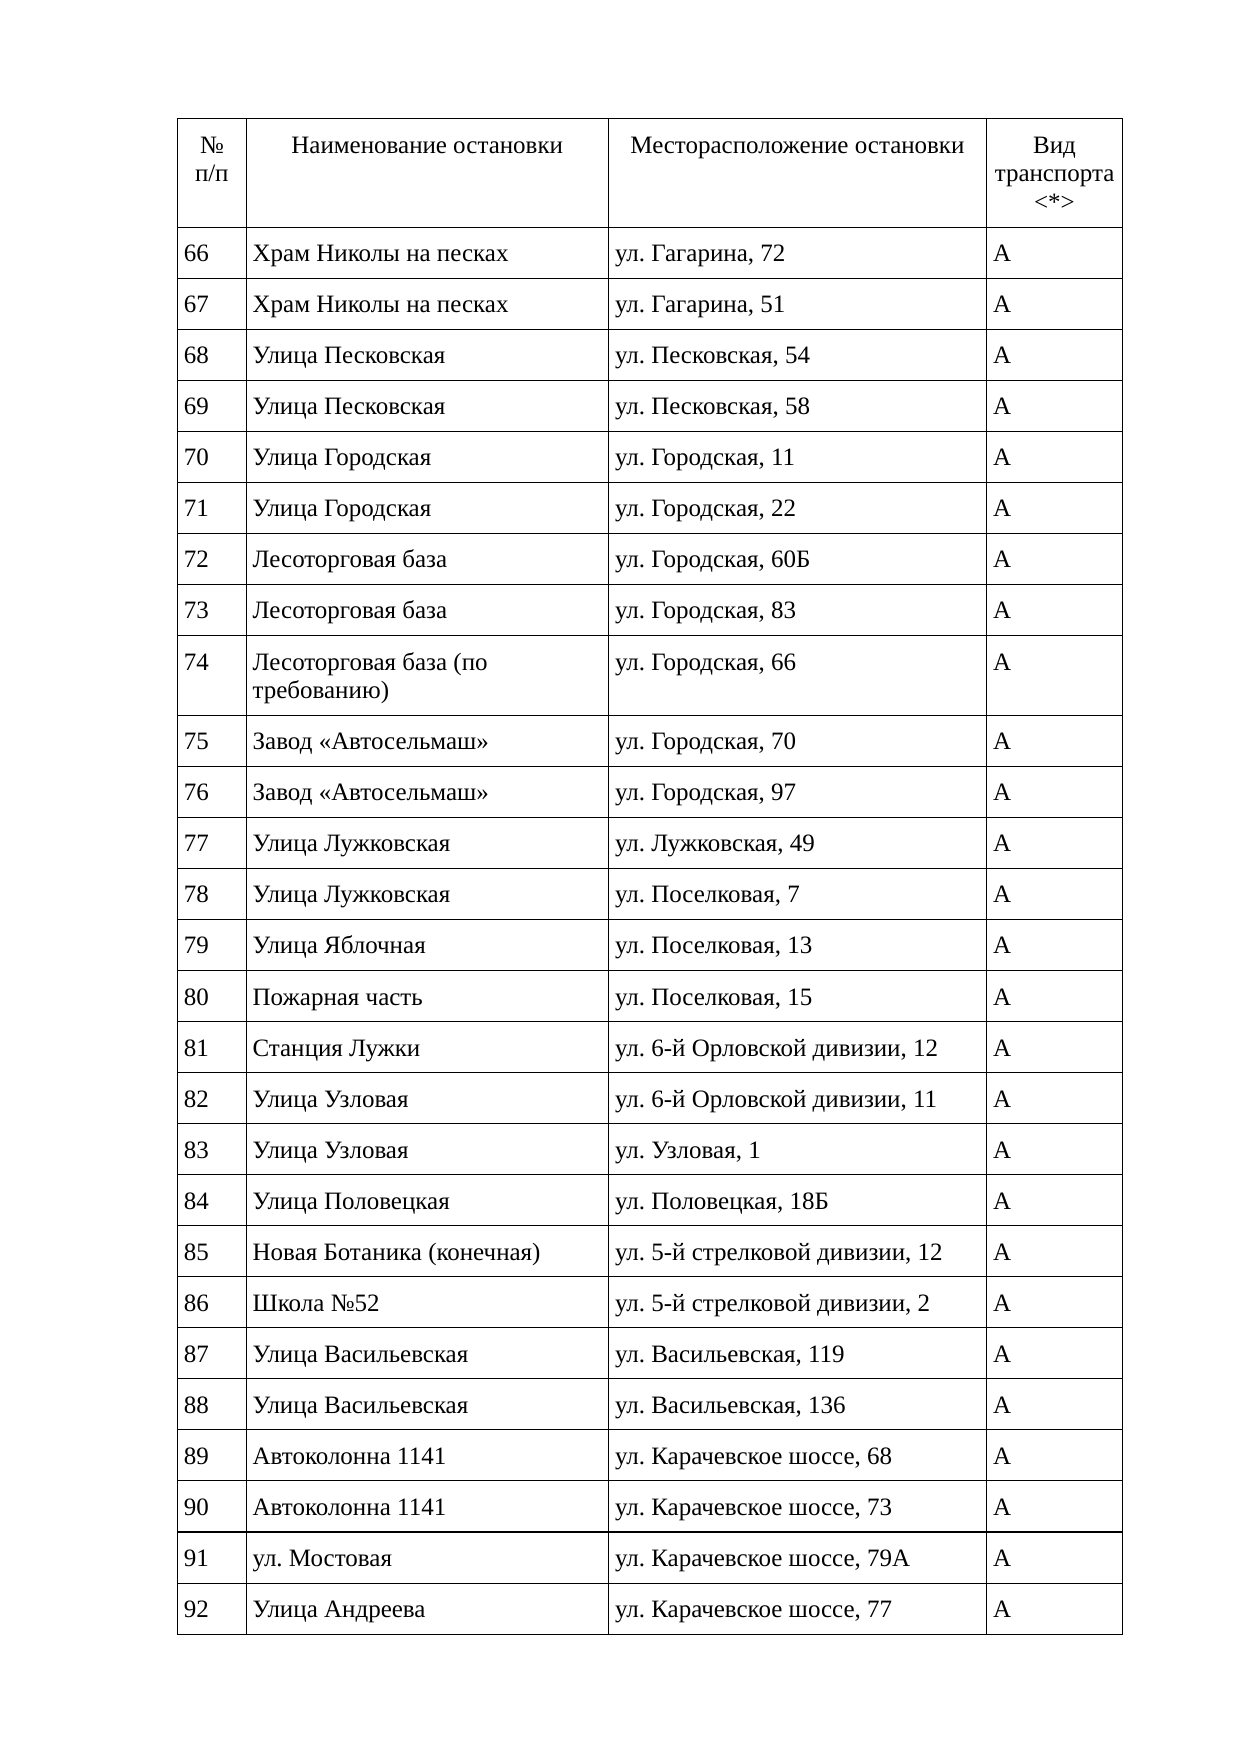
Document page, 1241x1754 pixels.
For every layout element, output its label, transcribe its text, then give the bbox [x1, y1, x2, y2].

table_cell ул. Гагарина, 51 [609, 279, 986, 329]
table_cell 68 [178, 330, 246, 380]
table_cell ул. Городская, 60Б [609, 534, 986, 584]
table_cell ул. Узловая, 1 [609, 1124, 986, 1174]
table_cell ул. Песковская, 58 [609, 381, 986, 431]
table_cell ул. 5-й стрелковой дивизии, 12 [609, 1226, 986, 1276]
table_cell ул. Карачевское шоссе, 79А [609, 1533, 986, 1582]
table_cell 75 [178, 716, 246, 766]
table_cell 73 [178, 585, 246, 635]
table_cell А [987, 330, 1122, 380]
table_cell 84 [178, 1175, 246, 1225]
table_cell 74 [178, 636, 246, 715]
table_cell 69 [178, 381, 246, 431]
table_cell 80 [178, 971, 246, 1021]
table_cell А [987, 920, 1122, 970]
table_cell 91 [178, 1533, 246, 1582]
table_cell 67 [178, 279, 246, 329]
table_cell А [987, 1379, 1122, 1429]
table_cell А [987, 1481, 1122, 1531]
table_cell А [987, 381, 1122, 431]
table_cell А [987, 1584, 1122, 1633]
table_cell 88 [178, 1379, 246, 1429]
table_cell А [987, 971, 1122, 1021]
table_cell ул. Городская, 97 [609, 767, 986, 817]
table_cell 79 [178, 920, 246, 970]
table_header № п/п [178, 119, 246, 227]
table_cell 92 [178, 1584, 246, 1633]
table_cell ул. Песковская, 54 [609, 330, 986, 380]
table_header Вид транспорта <*> [987, 119, 1122, 227]
table_cell Улица Половецкая [247, 1175, 608, 1225]
table_cell Храм Николы на песках [247, 279, 608, 329]
table_cell А [987, 1533, 1122, 1582]
table_cell А [987, 1073, 1122, 1123]
table_cell А [987, 767, 1122, 817]
table_cell 89 [178, 1430, 246, 1480]
table_cell А [987, 1175, 1122, 1225]
table_cell Лесоторговая база [247, 534, 608, 584]
table_cell Улица Васильевская [247, 1328, 608, 1378]
table_cell Лесоторговая база [247, 585, 608, 635]
table_cell А [987, 1226, 1122, 1276]
table_cell Улица Городская [247, 432, 608, 482]
table_cell ул. Поселковая, 15 [609, 971, 986, 1021]
table_cell 70 [178, 432, 246, 482]
table_cell 66 [178, 228, 246, 278]
table_cell ул. Городская, 66 [609, 636, 986, 715]
table_cell 72 [178, 534, 246, 584]
table_header Наименование остановки [247, 119, 608, 227]
table_header Месторасположение остановки [609, 119, 986, 227]
table_cell А [987, 432, 1122, 482]
table_cell А [987, 483, 1122, 533]
table_cell А [987, 1328, 1122, 1378]
table_cell ул. Половецкая, 18Б [609, 1175, 986, 1225]
table_cell Школа №52 [247, 1277, 608, 1327]
table_cell А [987, 869, 1122, 919]
table_cell А [987, 636, 1122, 715]
table_cell Улица Песковская [247, 330, 608, 380]
table_cell ул. 6-й Орловской дивизии, 12 [609, 1022, 986, 1072]
table_cell А [987, 1124, 1122, 1174]
table_cell Улица Васильевская [247, 1379, 608, 1429]
table_cell ул. Карачевское шоссе, 68 [609, 1430, 986, 1480]
table_cell ул. Городская, 11 [609, 432, 986, 482]
table_cell Улица Яблочная [247, 920, 608, 970]
table_cell Автоколонна 1141 [247, 1481, 608, 1531]
table_cell Улица Лужковская [247, 869, 608, 919]
table_cell 78 [178, 869, 246, 919]
table_cell А [987, 534, 1122, 584]
table_cell А [987, 228, 1122, 278]
table_cell А [987, 585, 1122, 635]
table_cell ул. 6-й Орловской дивизии, 11 [609, 1073, 986, 1123]
table_cell Улица Узловая [247, 1073, 608, 1123]
table_cell Завод «Автосельмаш» [247, 767, 608, 817]
table_cell 71 [178, 483, 246, 533]
table_cell 83 [178, 1124, 246, 1174]
table_cell 87 [178, 1328, 246, 1378]
table_cell Станция Лужки [247, 1022, 608, 1072]
table_cell А [987, 716, 1122, 766]
table_cell А [987, 1277, 1122, 1327]
table_cell ул. Васильевская, 119 [609, 1328, 986, 1378]
table_cell 90 [178, 1481, 246, 1531]
table_cell А [987, 279, 1122, 329]
table_cell А [987, 1430, 1122, 1480]
table_cell ул. Городская, 83 [609, 585, 986, 635]
table_cell Храм Николы на песках [247, 228, 608, 278]
table_cell Автоколонна 1141 [247, 1430, 608, 1480]
table_cell А [987, 818, 1122, 868]
table_cell Новая Ботаника (конечная) [247, 1226, 608, 1276]
table_cell Завод «Автосельмаш» [247, 716, 608, 766]
table_cell Улица Городская [247, 483, 608, 533]
table_cell 86 [178, 1277, 246, 1327]
table_cell Лесоторговая база (по требованию) [247, 636, 608, 715]
table_cell 76 [178, 767, 246, 817]
table_cell 77 [178, 818, 246, 868]
table_cell Улица Узловая [247, 1124, 608, 1174]
table_cell Пожарная часть [247, 971, 608, 1021]
table_cell ул. Поселковая, 7 [609, 869, 986, 919]
table_cell А [987, 1022, 1122, 1072]
table_cell ул. Карачевское шоссе, 77 [609, 1584, 986, 1633]
table_cell ул. Лужковская, 49 [609, 818, 986, 868]
table_cell ул. Поселковая, 13 [609, 920, 986, 970]
table_cell 85 [178, 1226, 246, 1276]
table_cell ул. Городская, 22 [609, 483, 986, 533]
table_cell ул. Мостовая [247, 1533, 608, 1582]
table_cell ул. Гагарина, 72 [609, 228, 986, 278]
table_cell Улица Лужковская [247, 818, 608, 868]
table_cell 82 [178, 1073, 246, 1123]
table_cell ул. Васильевская, 136 [609, 1379, 986, 1429]
table_cell ул. Карачевское шоссе, 73 [609, 1481, 986, 1531]
table_cell ул. 5-й стрелковой дивизии, 2 [609, 1277, 986, 1327]
table_cell 81 [178, 1022, 246, 1072]
table_cell Улица Песковская [247, 381, 608, 431]
table_cell Улица Андреева [247, 1584, 608, 1633]
table_cell ул. Городская, 70 [609, 716, 986, 766]
